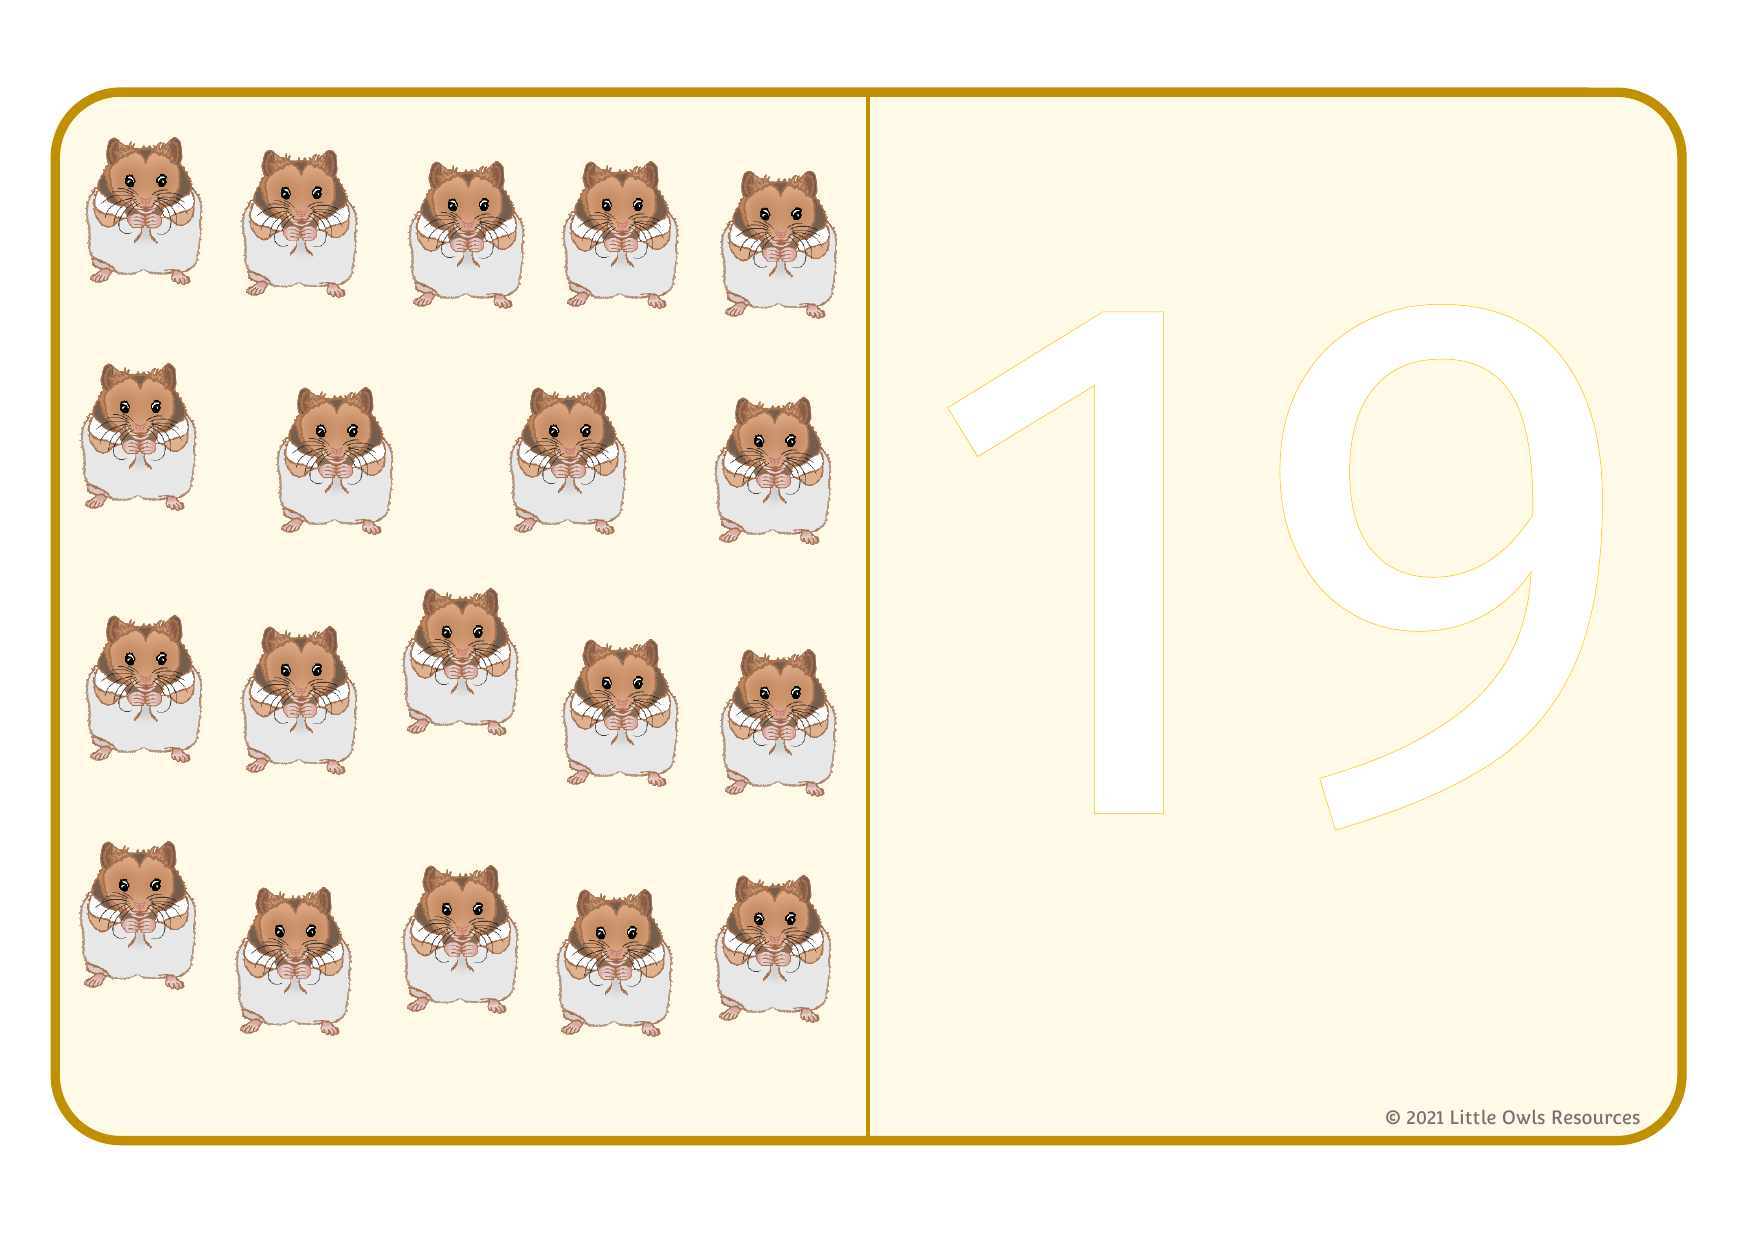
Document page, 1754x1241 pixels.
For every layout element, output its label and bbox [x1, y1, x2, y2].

picture [240, 150, 358, 298]
picture [84, 137, 203, 285]
picture [561, 161, 679, 309]
picture [719, 649, 837, 797]
picture [713, 875, 832, 1023]
picture [78, 841, 197, 990]
picture [401, 865, 519, 1014]
picture [234, 887, 352, 1036]
picture [84, 615, 203, 763]
picture [275, 387, 393, 535]
picture [240, 626, 358, 775]
picture [79, 363, 197, 511]
picture [719, 171, 838, 319]
picture [407, 161, 525, 309]
picture [508, 387, 627, 535]
picture [401, 588, 519, 736]
picture [561, 639, 679, 787]
picture [555, 889, 673, 1037]
picture [713, 397, 832, 545]
